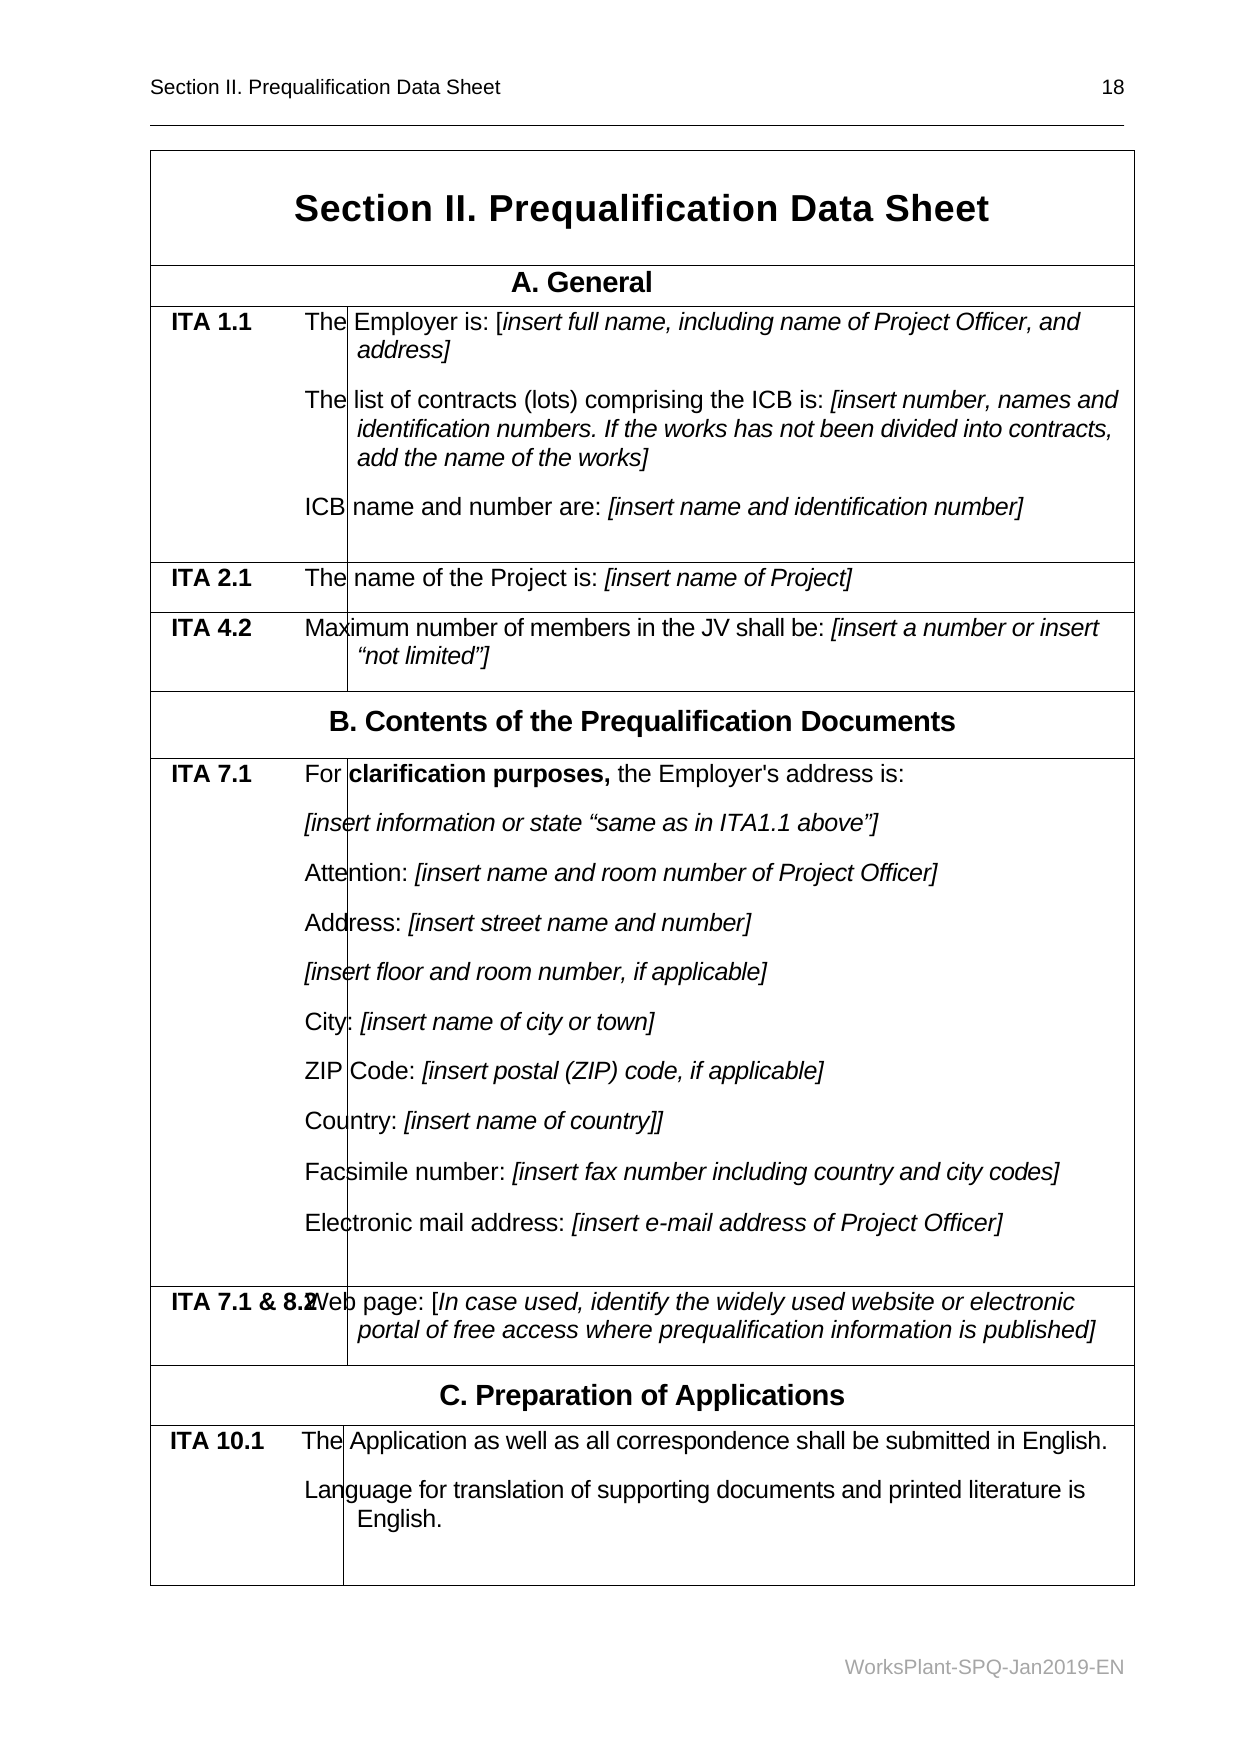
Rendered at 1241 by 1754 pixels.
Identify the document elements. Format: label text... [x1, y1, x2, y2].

table_cell ITA 7.1 [151, 759, 347, 1286]
table_cell The Employer is: [insert full name, including name of Project Officer, and address] The list of contracts (lots) comprising the ICB is: [insert number, names and identification numbers. If the works has not been divided into contracts, add the name of the works] ICB name and number are: [insert name and identification number] [348, 307, 1134, 562]
table_cell For clarification purposes, the Employer's address is: [insert information or state “same as in ITA1.1 above”] Attention: [insert name and room number of Project Officer] Address: [insert street name and number] [insert floor and room number, if applicable] City: [insert name of city or town] ZIP Code: [insert postal (ZIP) code, if applicable] Country: [insert name of country]] Facsimile number: [insert fax number including country and city codes] Electronic mail address: [insert e-mail address of Project Officer] [348, 759, 1134, 1286]
table_cell Maximum number of members in the JV shall be: [insert a number or insert “not limited”] [348, 613, 1134, 691]
table_cell B. Contents of the Prequalification Documents [151, 692, 1134, 758]
table_cell ITA 1.1 [151, 307, 347, 562]
table_cell C. Preparation of Applications [151, 1366, 1134, 1425]
table_cell Web page: [In case used, identify the widely used website or electronic portal of free access where prequalification information is published] [348, 1287, 1134, 1365]
table_cell ITA 10.1 [151, 1426, 343, 1585]
table_cell A. General [151, 266, 1134, 306]
table_cell ITA 7.1 & 8.2 [151, 1287, 347, 1365]
table_cell ITA 4.2 [151, 613, 347, 691]
table_header Section II. Prequalification Data Sheet [151, 151, 1134, 264]
table_cell ITA 2.1 [151, 563, 347, 612]
table_cell The name of the Project is: [insert name of Project] [348, 563, 1134, 612]
table_cell The Application as well as all correspondence shall be submitted in English. Language for translation of supporting documents and printed literature is English. [344, 1426, 1134, 1585]
